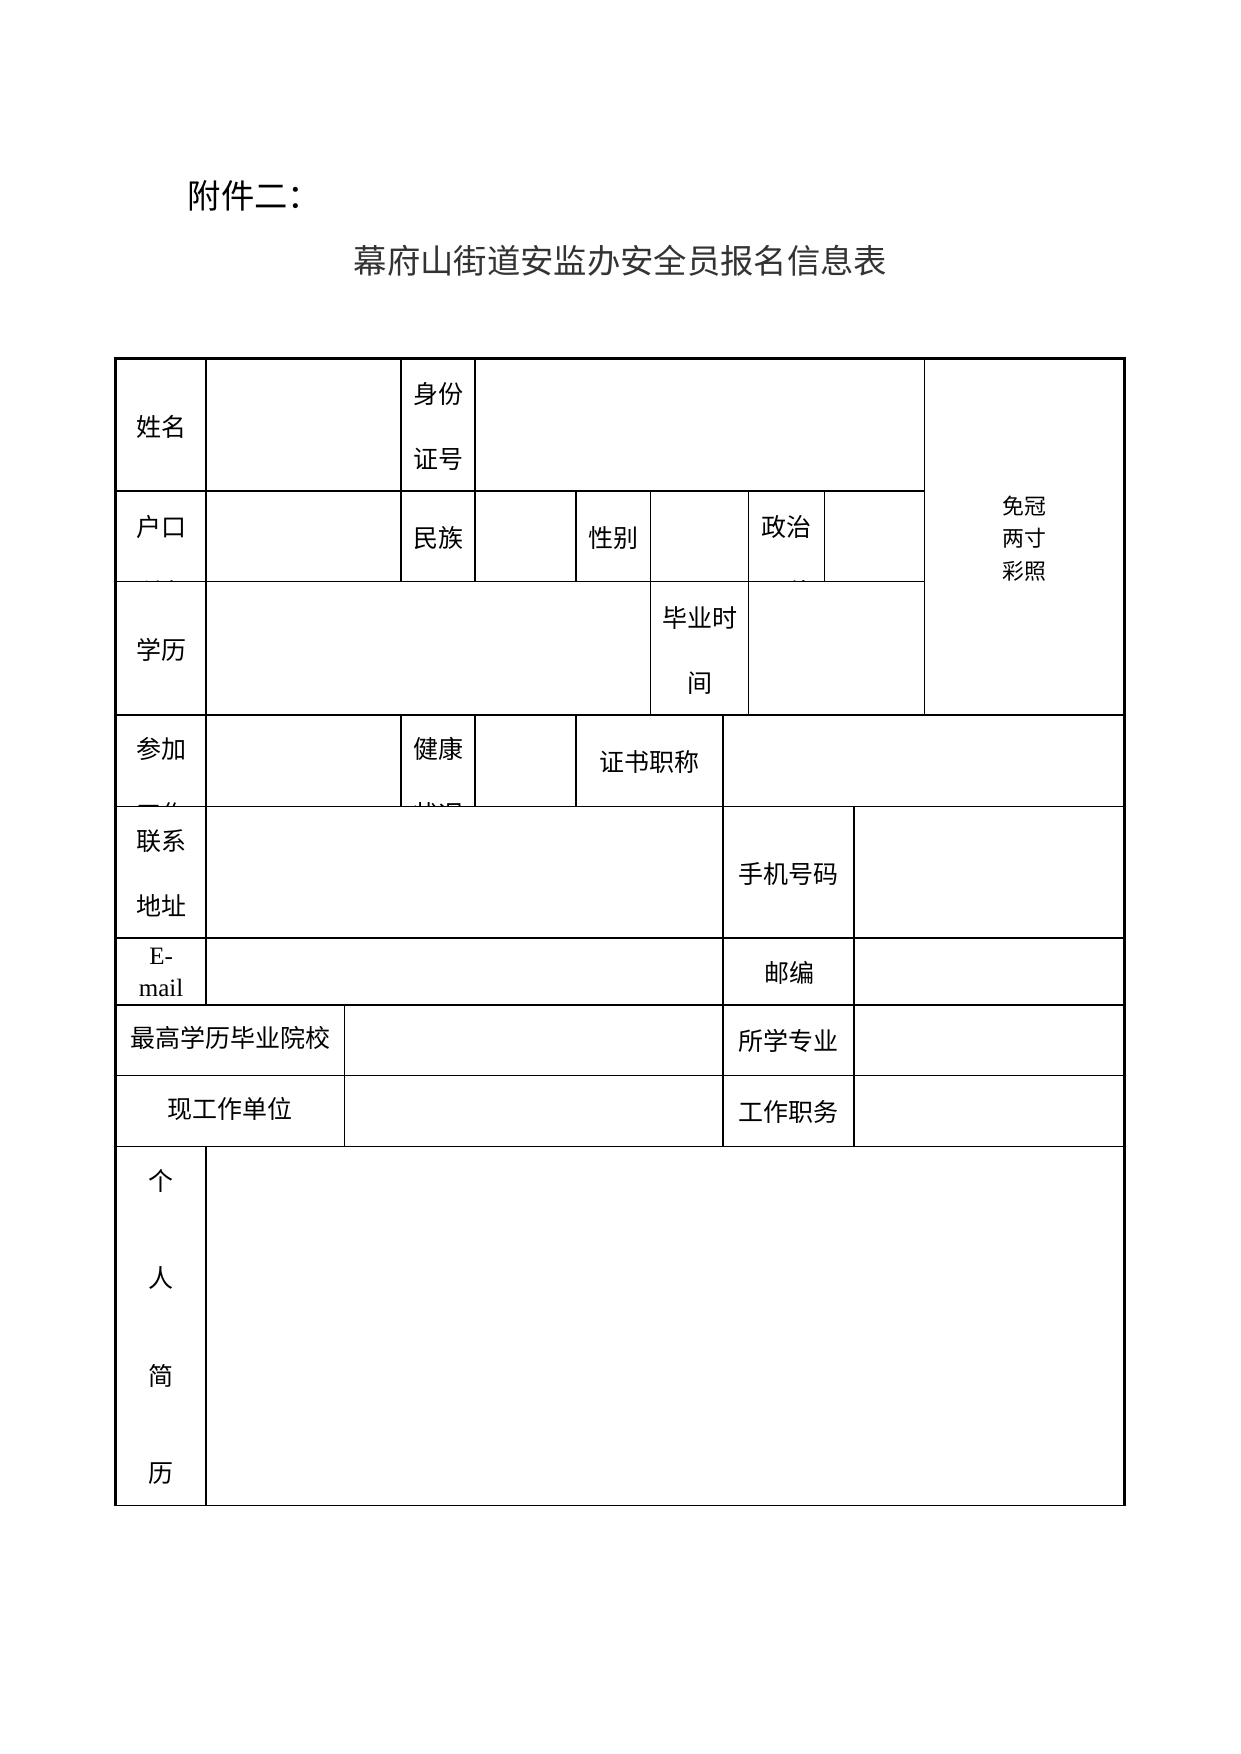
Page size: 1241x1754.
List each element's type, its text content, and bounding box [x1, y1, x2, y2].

table_cell [207, 716, 400, 806]
table_header [476, 360, 924, 490]
table_cell [345, 1076, 722, 1146]
text 幕府山街道安监办安全员报名信息表 [187, 227, 1053, 292]
table_cell [855, 1006, 1123, 1075]
table_cell 健康状况 [402, 716, 474, 806]
table_cell [855, 1076, 1123, 1146]
table_cell [207, 807, 722, 937]
table_cell 学历 [117, 582, 205, 714]
table_cell 性别 [577, 492, 650, 581]
table_cell [855, 807, 1123, 937]
table_cell E-mail [117, 939, 205, 1004]
table_cell [476, 492, 575, 581]
table_cell 政治 面貌 [749, 492, 824, 581]
table_cell 联系 地址 [117, 807, 205, 937]
table_cell 邮编 [724, 939, 853, 1004]
table_cell [651, 492, 748, 581]
table_header 免冠 两寸 彩照 [925, 360, 1123, 714]
table_cell 工作职务 [724, 1076, 853, 1146]
table_cell 最高学历毕业院校 [117, 1006, 344, 1075]
table_cell 毕业时间 [651, 582, 748, 714]
table_cell [207, 1147, 1123, 1504]
table_cell [749, 582, 924, 714]
table_cell 所学专业 [724, 1006, 853, 1075]
table_cell 手机号码 [724, 807, 853, 937]
table_cell 现工作单位 [117, 1076, 344, 1146]
table_cell 个 人 简 历 [117, 1147, 205, 1504]
table_cell [825, 492, 924, 581]
table_header 姓名 [117, 360, 205, 490]
table_cell [476, 716, 575, 806]
table_cell [207, 582, 650, 714]
table_cell [345, 1006, 722, 1075]
table_cell 户口 所在地 [117, 492, 205, 581]
table_cell 参加工作时间 [117, 716, 205, 806]
table_cell [724, 716, 1123, 806]
table_cell 证书职称 [577, 716, 722, 806]
table_header [207, 360, 400, 490]
text 附件二： [187, 162, 1053, 227]
table_cell [207, 492, 400, 581]
table_header 身份证号 [402, 360, 474, 490]
table_cell [855, 939, 1123, 1004]
table_cell [207, 939, 722, 1004]
table_cell 民族 [402, 492, 474, 581]
